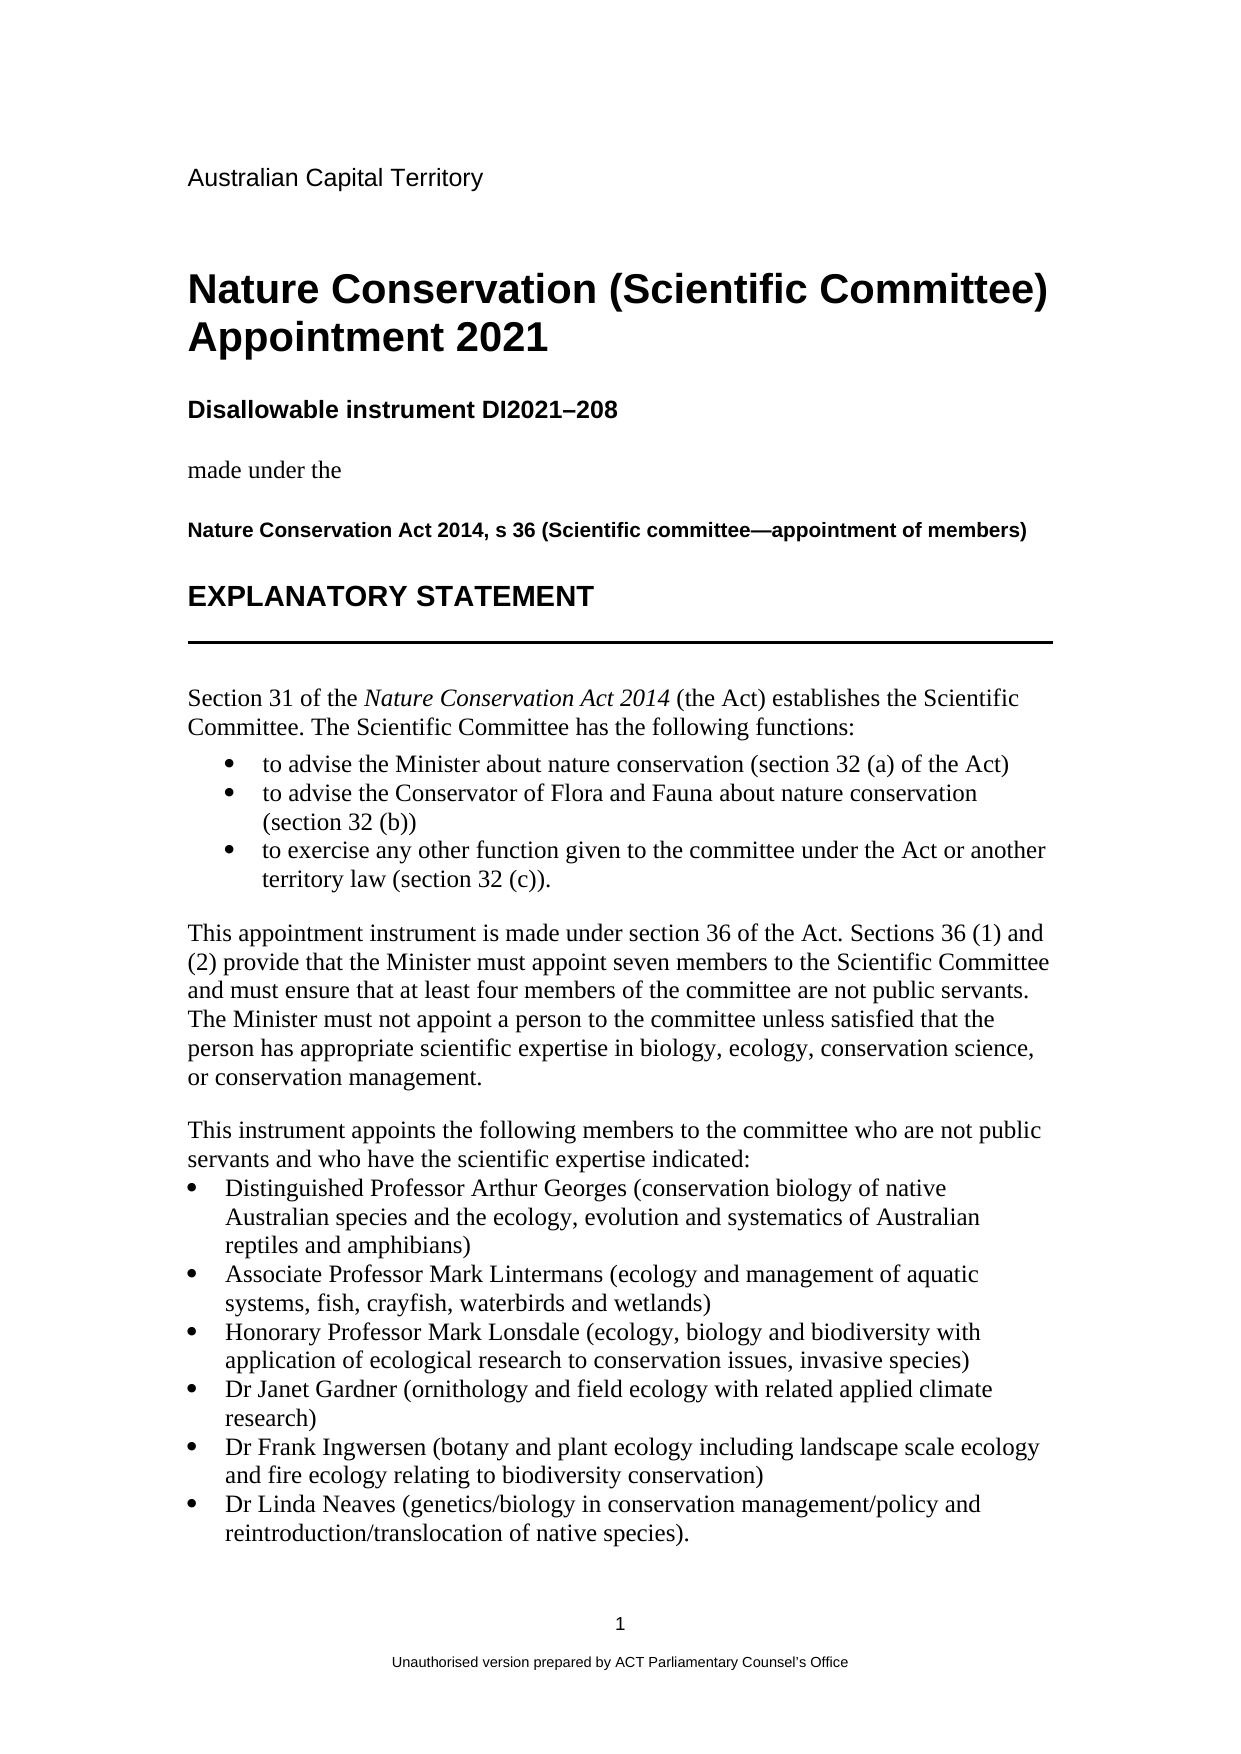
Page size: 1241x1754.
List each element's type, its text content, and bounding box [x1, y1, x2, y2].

list Dr Frank Ingwersen (botany and plant ecology including landscape scale ecology and fire ecology relating to biodiversity conservation) [187, 1432, 1053, 1489]
text This appointment instrument is made under section 36 of the Act. Sections 36 (1) and (2) provide that the Minister must appoint seven members to the Scientific Committee and must ensure that at least four members of the committee are not public servants. The Minister must not appoint a person to the committee unless satisfied that the person has appropriate scientific expertise in biology, ecology, conservation science, or conservation management. [187, 918, 1053, 1091]
list Distinguished Professor Arthur Georges (conservation biology of native Australian species and the ecology, evolution and systematics of Australian reptiles and amphibians) [187, 1173, 1053, 1259]
text Nature Conservation Act 2014, s 36 (Scientific committee—appointment of members) [187, 517, 1053, 541]
list to exercise any other function given to the committee under the Act or another territory law (section 32 (c)). [225, 836, 1053, 893]
text Section 31 of the Nature Conservation Act 2014 (the Act) establishes the Scientific Committee. The Scientific Committee has the following functions: [187, 683, 1053, 741]
subtitle Disallowable instrument DI2021–208 [187, 395, 1053, 424]
list Associate Professor Mark Lintermans (ecology and management of aquatic systems, fish, crayfish, waterbirds and wetlands) [187, 1259, 1053, 1317]
list to advise the Conservator of Flora and Fauna about nature conservation (section 32 (b)) [225, 778, 1053, 836]
text This instrument appoints the following members to the committee who are not public servants and who have the scientific expertise indicated: [187, 1116, 1053, 1173]
text Australian Capital Territory [187, 162, 1053, 191]
subtitle EXPLANATORY STATEMENT [187, 579, 1053, 612]
list Honorary Professor Mark Lonsdale (ecology, biology and biodiversity with application of ecological research to conservation issues, invasive species) [187, 1317, 1053, 1374]
list to advise the Minister about nature conservation (section 32 (a) of the Act) [225, 749, 1053, 778]
list Dr Linda Neaves (genetics/biology in conservation management/policy and reintroduction/translocation of native species). [187, 1489, 1053, 1547]
subtitle Nature Conservation (Scientific Committee) Appointment 2021 [187, 264, 1053, 360]
list Dr Janet Gardner (ornithology and field ecology with related applied climate research) [187, 1374, 1053, 1432]
text made under the [187, 455, 1053, 484]
